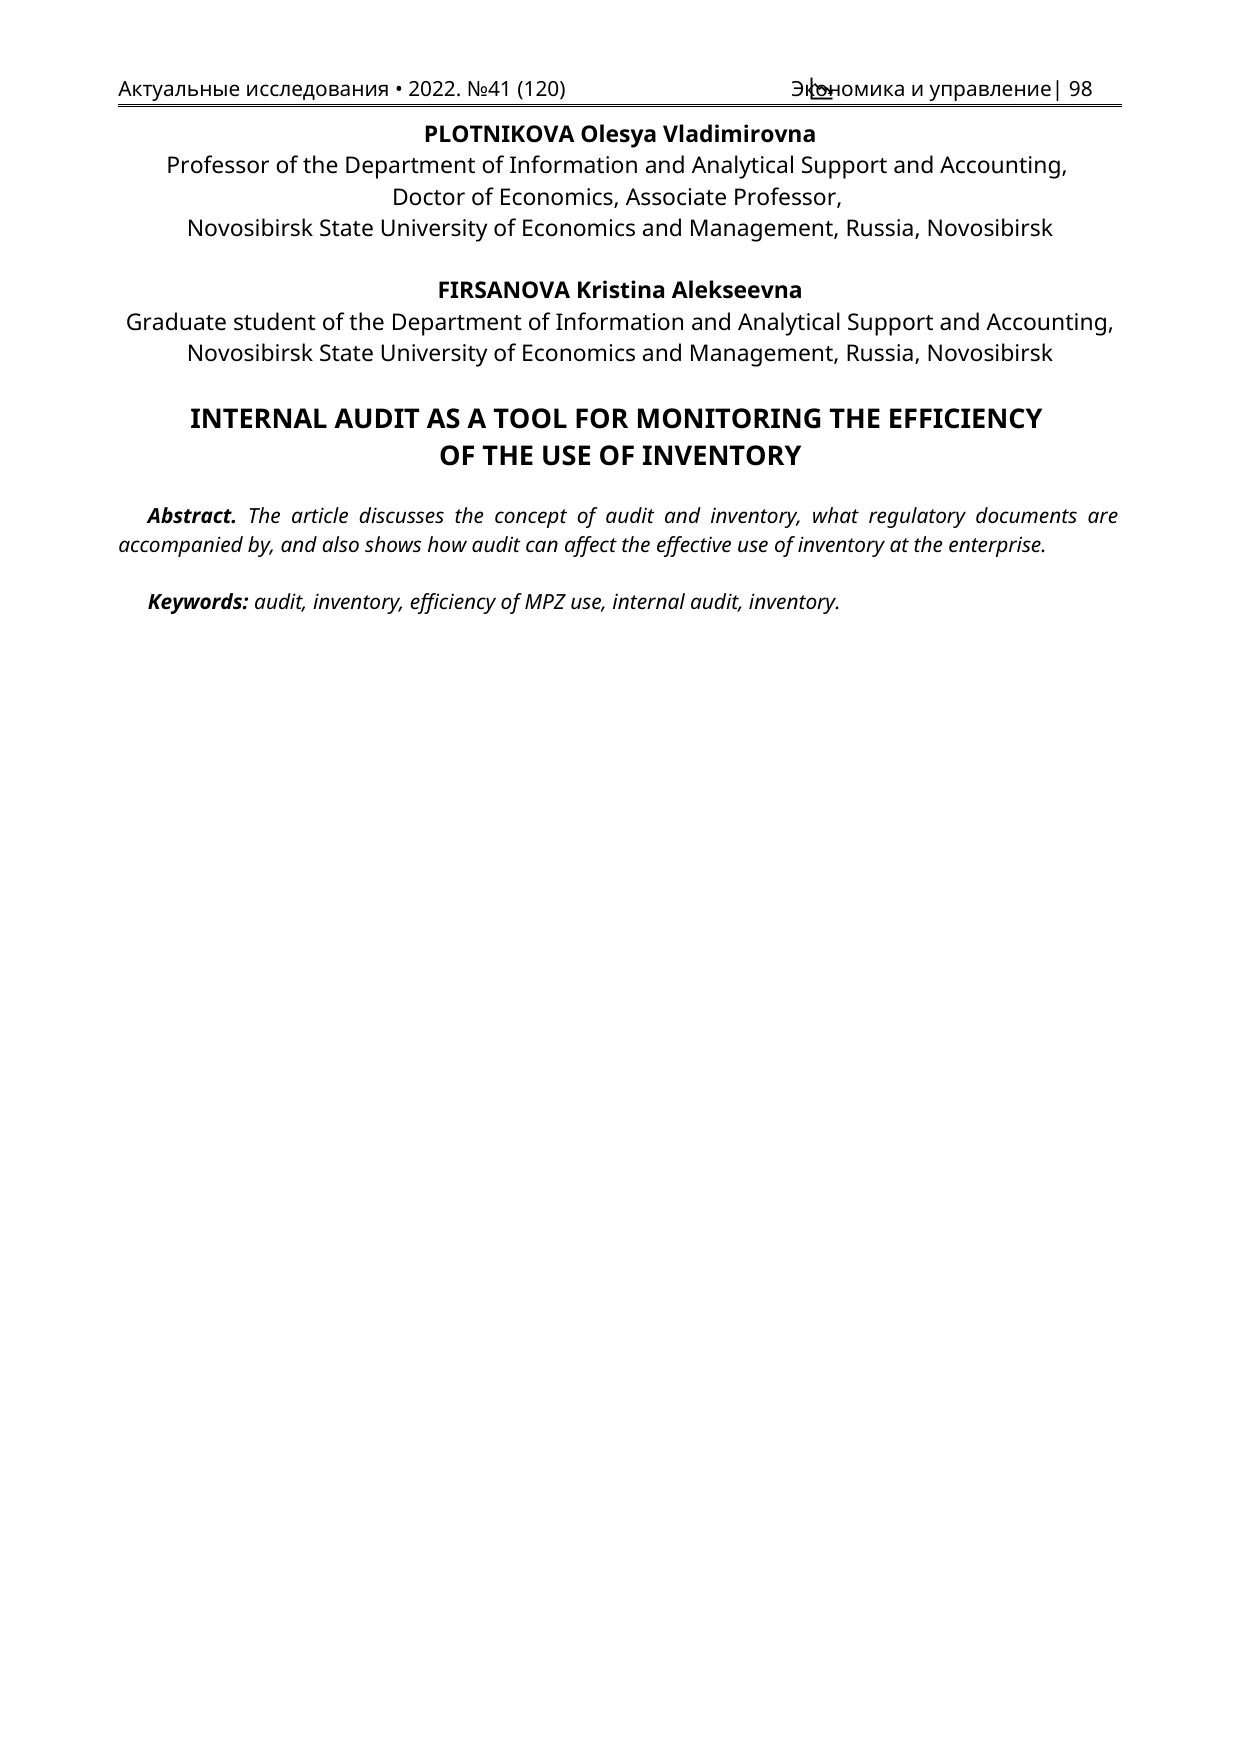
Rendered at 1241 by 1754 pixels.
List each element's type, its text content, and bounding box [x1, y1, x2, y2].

text Abstract. The article discusses the concept of audit and inventory, what regulatory documents are accompanied by, and also shows how audit can affect the effective use of inventory at the enterprise. [118, 502, 1122, 558]
text FIRSANOVA Kristina Alekseevna [118, 274, 1122, 306]
text PLOTNIKOVA Olesya Vladimirovna [118, 118, 1122, 149]
text Professor of the Department of Information and Analytical Support and Accounting, Doctor of Economics, Associate Professor, Novosibirsk State University of Economics and Management, Russia, Novosibirsk [118, 149, 1122, 243]
text Keywords: audit, inventory, efficiency of MPZ use, internal audit, inventory. [118, 587, 1122, 615]
text Graduate student of the Department of Information and Analytical Support and Accounting, [118, 306, 1122, 337]
text Novosibirsk State University of Economics and Management, Russia, Novosibirsk [118, 337, 1122, 368]
picture [806, 73, 837, 104]
text INTERNAL AUDIT AS A TOOL FOR MONITORING THE EFFICIENCY OF THE USE OF INVENTORY [118, 399, 1122, 473]
